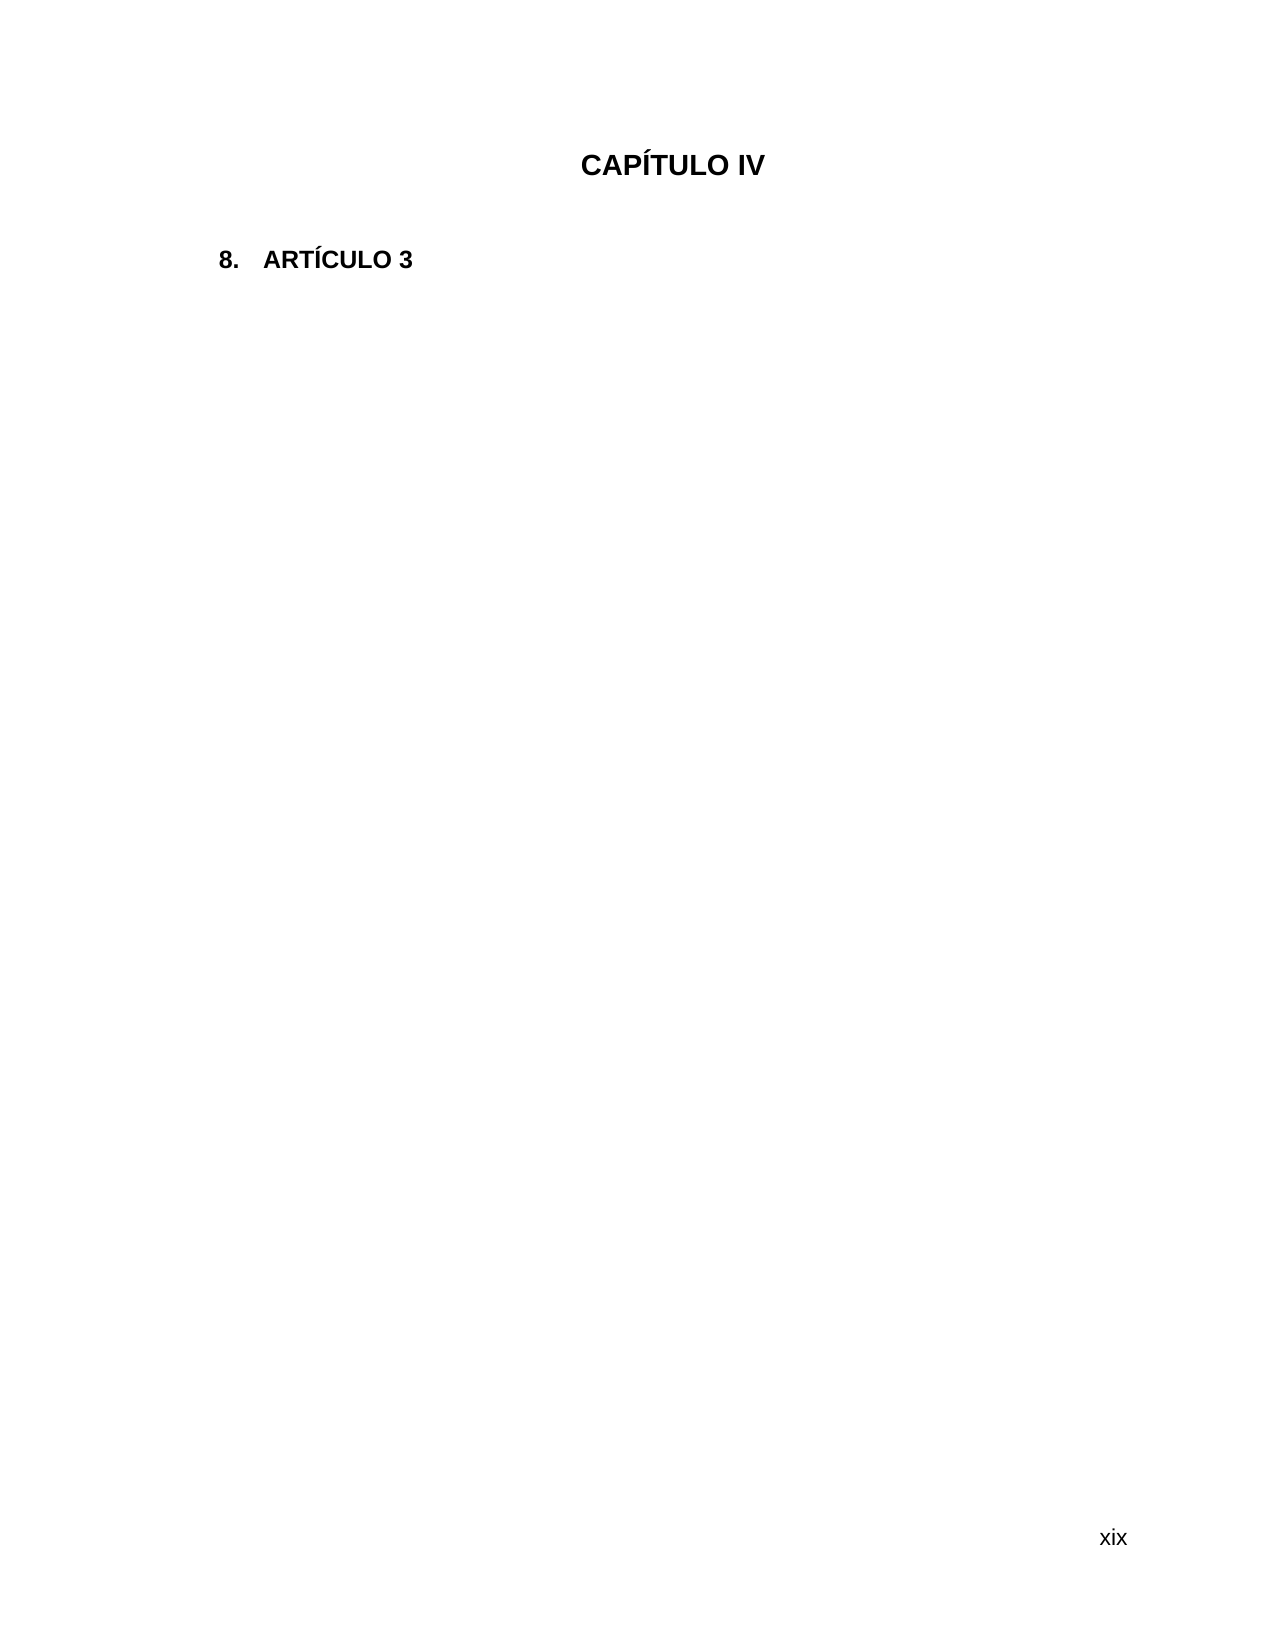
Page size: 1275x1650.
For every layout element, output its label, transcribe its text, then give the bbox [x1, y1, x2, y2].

subtitle CAPÍTULO IV [218, 148, 1127, 181]
subtitle ARTÍCULO 3 [218, 245, 1127, 274]
